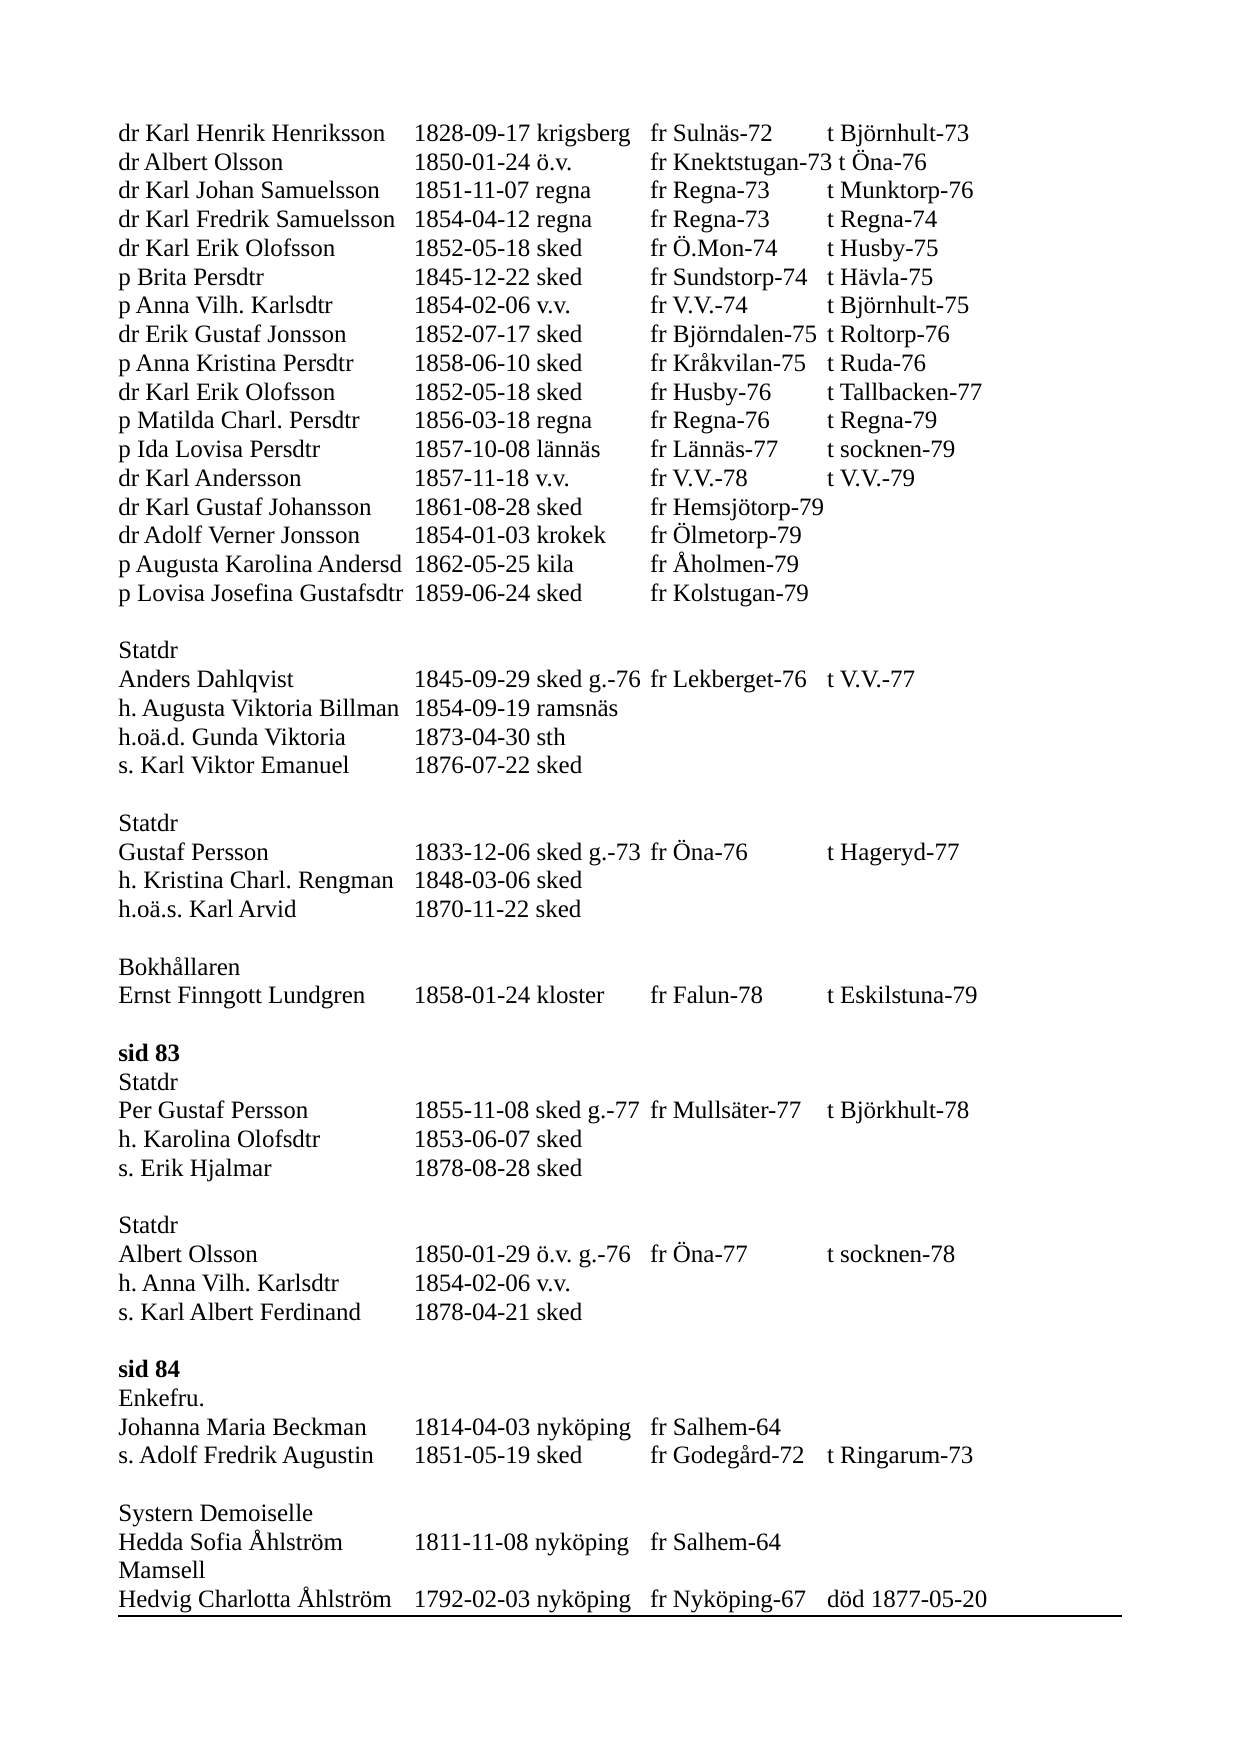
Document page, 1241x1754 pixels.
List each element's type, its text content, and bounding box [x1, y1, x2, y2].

text s. Erik Hjalmar 1878-08-28 sked [118, 1153, 1122, 1182]
text Per Gustaf Persson 1855-11-08 sked g.-77 fr Mullsäter-77 t Björkhult-78 [118, 1096, 1122, 1124]
text h. Augusta Viktoria Billman 1854-09-19 ramsnäs [118, 693, 1122, 722]
text dr Karl Erik Olofsson 1852-05-18 sked fr Ö.Mon-74 t Husby-75 [118, 233, 1122, 262]
text dr Karl Fredrik Samuelsson 1854-04-12 regna fr Regna-73 t Regna-74 [118, 204, 1122, 233]
text Systern Demoiselle [118, 1498, 1122, 1527]
text s. Karl Viktor Emanuel 1876-07-22 sked [118, 751, 1122, 779]
text Hedvig Charlotta Åhlström 1792-02-03 nyköping fr Nyköping-67 död 1877-05-20 [118, 1584, 1122, 1615]
text Statdr [118, 808, 1122, 837]
text h. Karolina Olofsdtr 1853-06-07 sked [118, 1124, 1122, 1153]
text p Anna Vilh. Karlsdtr 1854-02-06 v.v. fr V.V.-74 t Björnhult-75 [118, 291, 1122, 319]
text p Anna Kristina Persdtr 1858-06-10 sked fr Kråkvilan-75 t Ruda-76 [118, 348, 1122, 377]
text dr Karl Erik Olofsson 1852-05-18 sked fr Husby-76 t Tallbacken-77 [118, 377, 1122, 406]
text sid 84 [118, 1354, 1122, 1383]
text Statdr [118, 1067, 1122, 1096]
text dr Adolf Verner Jonsson 1854-01-03 krokek fr Ölmetorp-79 [118, 521, 1122, 549]
text dr Karl Henrik Henriksson 1828-09-17 krigsberg fr Sulnäs-72 t Björnhult-73 [118, 118, 1122, 147]
text Ernst Finngott Lundgren 1858-01-24 kloster fr Falun-78 t Eskilstuna-79 [118, 981, 1122, 1009]
text h.oä.d. Gunda Viktoria 1873-04-30 sth [118, 722, 1122, 751]
text h.oä.s. Karl Arvid 1870-11-22 sked [118, 894, 1122, 923]
text h. Anna Vilh. Karlsdtr 1854-02-06 v.v. [118, 1268, 1122, 1297]
text Mamsell [118, 1556, 1122, 1584]
text Enkefru. [118, 1383, 1122, 1412]
text Anders Dahlqvist 1845-09-29 sked g.-76 fr Lekberget-76 t V.V.-77 [118, 664, 1122, 693]
text Albert Olsson 1850-01-29 ö.v. g.-76 fr Öna-77 t socknen-78 [118, 1239, 1122, 1268]
text s. Karl Albert Ferdinand 1878-04-21 sked [118, 1297, 1122, 1326]
text dr Albert Olsson 1850-01-24 ö.v. fr Knektstugan-73 t Öna-76 [118, 147, 1122, 176]
text sid 83 [118, 1038, 1122, 1067]
text p Augusta Karolina Andersd 1862-05-25 kila fr Åholmen-79 [118, 549, 1122, 578]
text p Lovisa Josefina Gustafsdtr 1859-06-24 sked fr Kolstugan-79 [118, 578, 1122, 607]
text dr Karl Johan Samuelsson 1851-11-07 regna fr Regna-73 t Munktorp-76 [118, 176, 1122, 204]
text Gustaf Persson 1833-12-06 sked g.-73 fr Öna-76 t Hageryd-77 [118, 837, 1122, 866]
text Bokhållaren [118, 952, 1122, 981]
text h. Kristina Charl. Rengman 1848-03-06 sked [118, 866, 1122, 894]
text dr Karl Andersson 1857-11-18 v.v. fr V.V.-78 t V.V.-79 [118, 463, 1122, 492]
text dr Karl Gustaf Johansson 1861-08-28 sked fr Hemsjötorp-79 [118, 492, 1122, 521]
text s. Adolf Fredrik Augustin 1851-05-19 sked fr Godegård-72 t Ringarum-73 [118, 1441, 1122, 1469]
text Statdr [118, 636, 1122, 664]
text p Brita Persdtr 1845-12-22 sked fr Sundstorp-74 t Hävla-75 [118, 262, 1122, 291]
text p Ida Lovisa Persdtr 1857-10-08 lännäs fr Lännäs-77 t socknen-79 [118, 434, 1122, 463]
text Statdr [118, 1211, 1122, 1239]
text p Matilda Charl. Persdtr 1856-03-18 regna fr Regna-76 t Regna-79 [118, 406, 1122, 434]
text Johanna Maria Beckman 1814-04-03 nyköping fr Salhem-64 [118, 1412, 1122, 1441]
text Hedda Sofia Åhlström 1811-11-08 nyköping fr Salhem-64 [118, 1527, 1122, 1556]
text dr Erik Gustaf Jonsson 1852-07-17 sked fr Björndalen-75 t Roltorp-76 [118, 319, 1122, 348]
